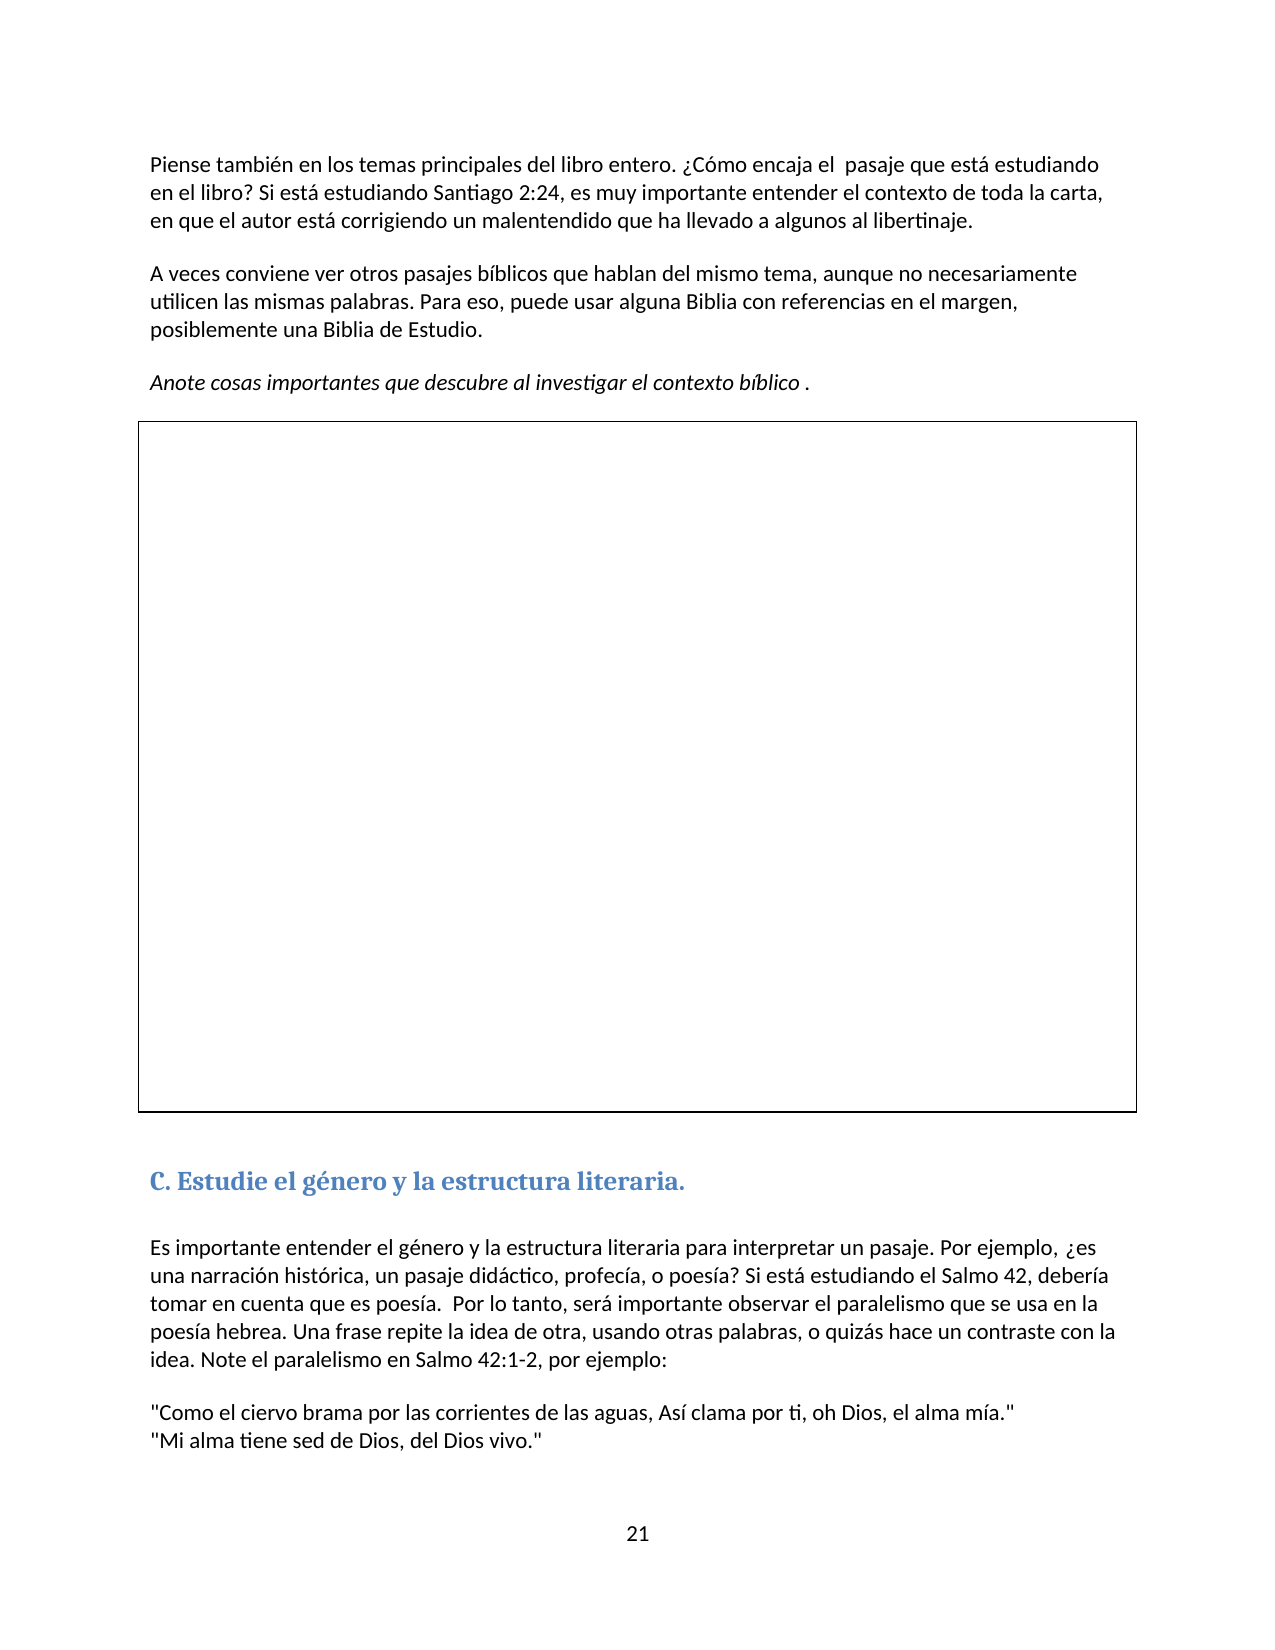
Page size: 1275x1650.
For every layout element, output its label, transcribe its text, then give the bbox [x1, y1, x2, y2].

text "Como el ciervo brama por las corrientes de las aguas, Así clama por ti, oh Dios, el alma mía." "Mi alma tiene sed de Dios, del Dios vivo." [150, 1398, 1125, 1454]
text A veces conviene ver otros pasajes bíblicos que hablan del mismo tema, aunque no necesariamente utilicen las mismas palabras. Para eso, puede usar alguna Biblia con referencias en el margen, posiblemente una Biblia de Estudio. [150, 259, 1125, 343]
text Es importante entender el género y la estructura literaria para interpretar un pasaje. Por ejemplo, ¿es una narración histórica, un pasaje didáctico, profecía, o poesía? Si está estudiando el Salmo 42, debería tomar en cuenta que es poesía. Por lo tanto, será importante observar el paralelismo que se usa en la poesía hebrea. Una frase repite la idea de otra, usando otras palabras, o quizás hace un contraste con la idea. Note el paralelismo en Salmo 42:1-2, por ejemplo: [150, 1233, 1125, 1373]
text Anote cosas importantes que descubre al investigar el contexto bíblico . [150, 368, 1125, 396]
subtitle C. Estudie el género y la estructura literaria. [150, 1166, 1125, 1197]
table_header [139, 422, 1136, 1111]
text Piense también en los temas principales del libro entero. ¿Cómo encaja el pasaje que está estudiando en el libro? Si está estudiando Santiago 2:24, es muy importante entender el contexto de toda la carta, en que el autor está corrigiendo un malentendido que ha llevado a algunos al libertinaje. [150, 150, 1125, 234]
